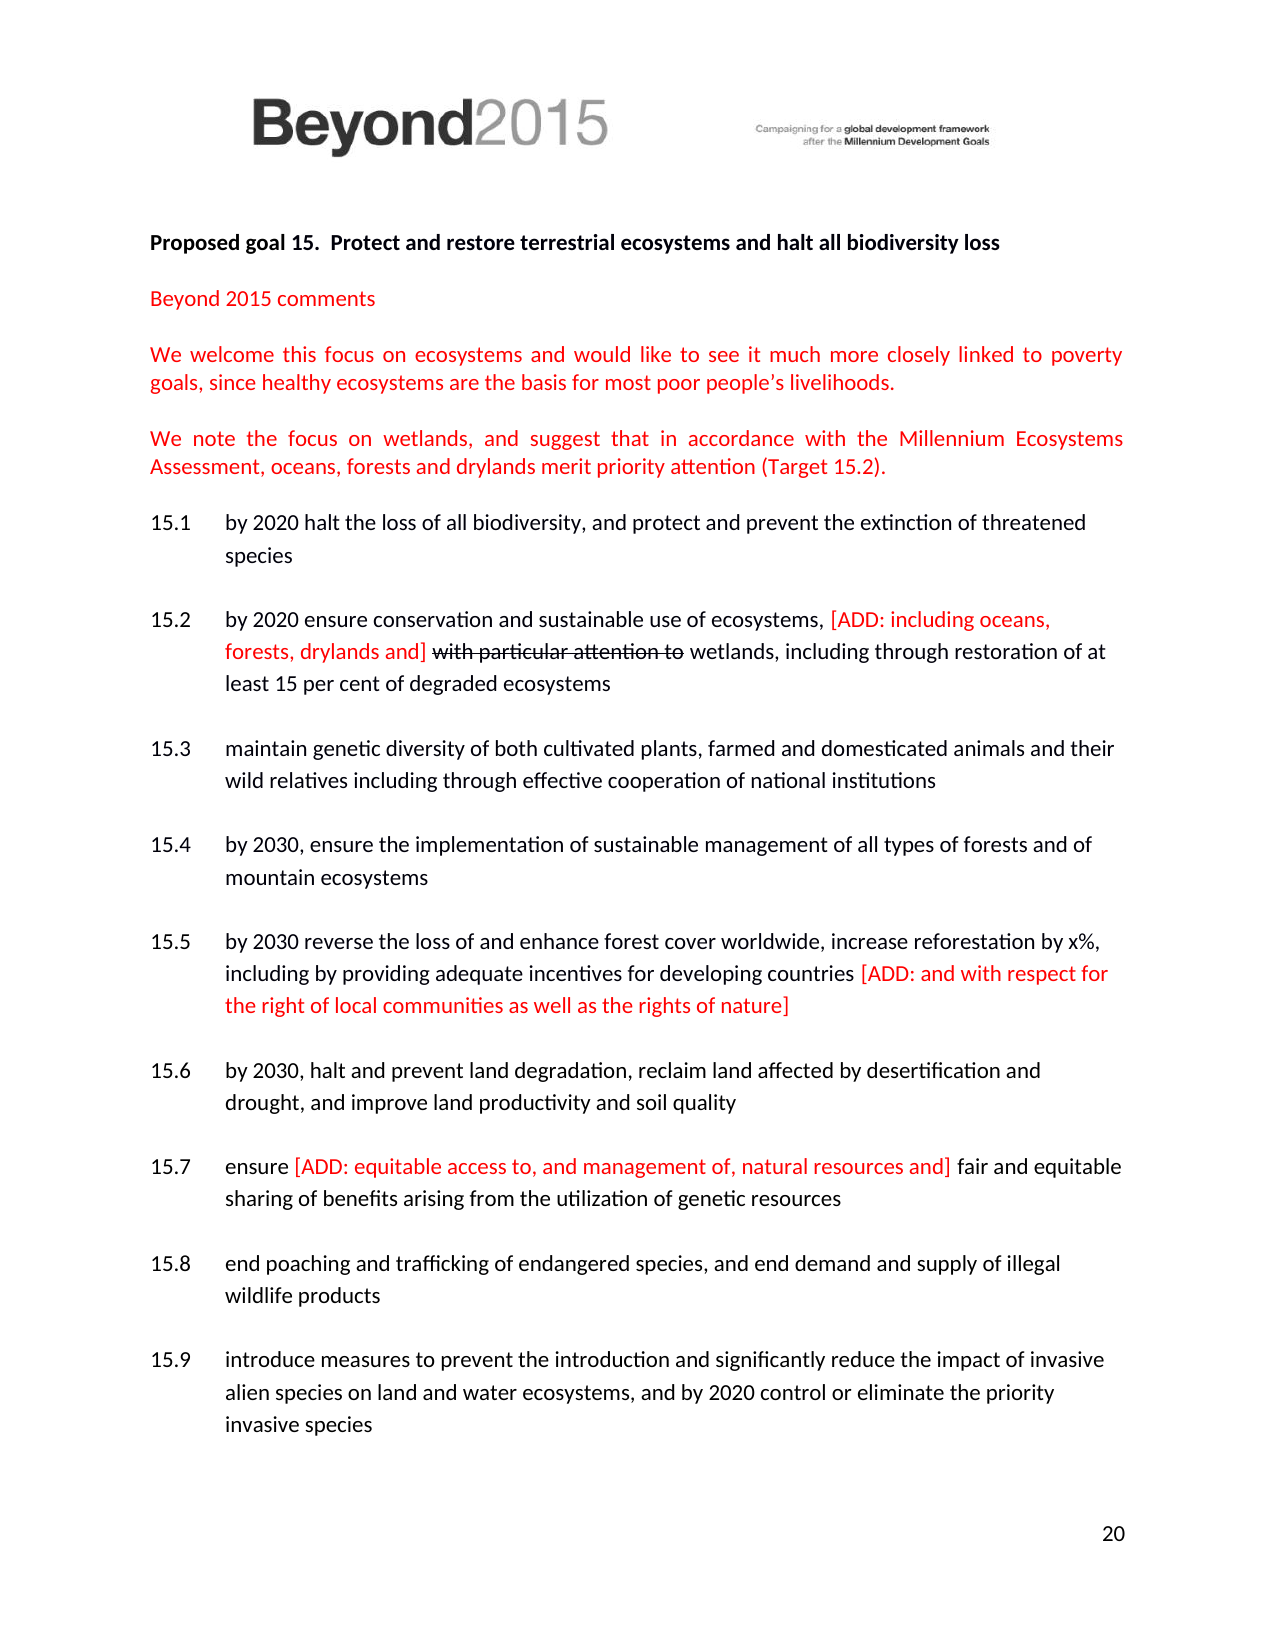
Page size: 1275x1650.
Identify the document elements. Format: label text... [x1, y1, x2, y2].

list by 2020 ensure conservation and sustainable use of ecosystems, [ADD: including oceans, forests, drylands and] with particular attention to wetlands, including through restoration of at least 15 per cent of degraded ecosystems [150, 605, 1125, 697]
text Beyond 2015 comments [150, 284, 1125, 312]
list maintain genetic diversity of both cultivated plants, farmed and domesticated animals and their wild relatives including through effective cooperation of national institutions [150, 734, 1125, 794]
text Proposed goal 15. Protect and restore terrestrial ecosystems and halt all biodiversity loss [150, 228, 1125, 256]
list by 2020 halt the loss of all biodiversity, and protect and prevent the extinction of threatened species [150, 508, 1125, 569]
text We note the focus on wetlands, and suggest that in accordance with the Millennium Ecosystems Assessment, oceans, forests and drylands merit priority attention (Target 15.2). [150, 424, 1125, 481]
text We welcome this focus on ecosystems and would like to see it much more closely linked to poverty goals, since healthy ecosystems are the basis for most poor people’s livelihoods. [150, 340, 1125, 396]
list by 2030, ensure the implementation of sustainable management of all types of forests and of mountain ecosystems [150, 830, 1125, 891]
list introduce measures to prevent the introduction and significantly reduce the impact of invasive alien species on land and water ecosystems, and by 2020 control or eliminate the priority invasive species [150, 1345, 1125, 1438]
list by 2030 reverse the loss of and enhance forest cover worldwide, increase reforestation by x%, including by providing adequate incentives for developing countries [ADD: and with respect for the right of local communities as well as the rights of nature] [150, 927, 1125, 1019]
list end poaching and trafficking of endangered species, and end demand and supply of illegal wildlife products [150, 1249, 1125, 1309]
list ensure [ADD: equitable access to, and management of, natural resources and] fair and equitable sharing of benefits arising from the utilization of genetic resources [150, 1152, 1125, 1212]
picture [150, 75, 1091, 173]
list by 2030, halt and prevent land degradation, reclaim land affected by desertification and drought, and improve land productivity and soil quality [150, 1056, 1125, 1116]
